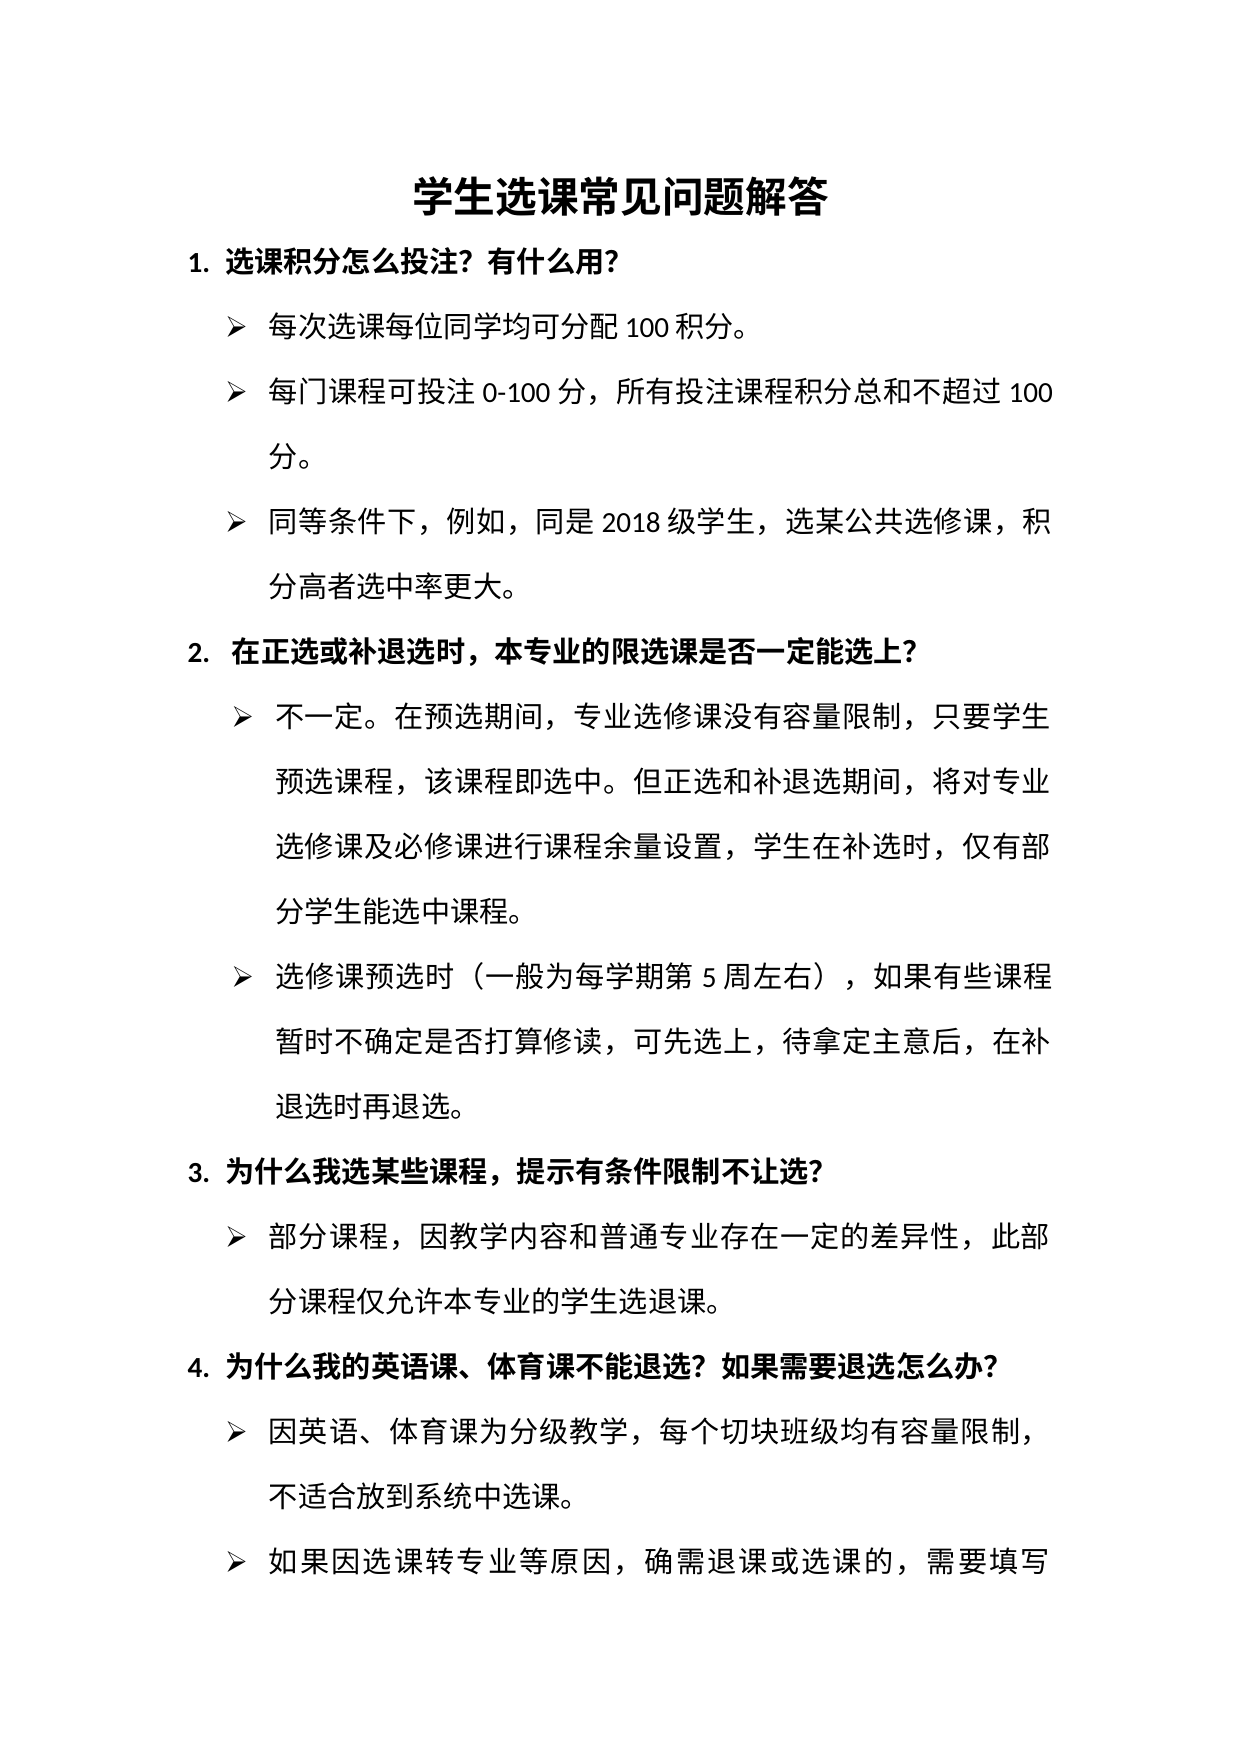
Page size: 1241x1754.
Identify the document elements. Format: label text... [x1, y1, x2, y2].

list 每门课程可投注0-100分，所有投注课程积分总和不超过100分。 [225, 357, 1053, 487]
text 学生选课常见问题解答 [187, 162, 1053, 227]
list 每次选课每位同学均可分配100积分。 [225, 292, 1053, 357]
list 因英语、体育课为分级教学，每个切块班级均有容量限制，不适合放到系统中选课。 [225, 1397, 1053, 1527]
list 为什么我选某些课程，提示有条件限制不让选？ [187, 1137, 1053, 1202]
list 同等条件下，例如，同是2018级学生，选某公共选修课，积分高者选中率更大。 [225, 487, 1053, 617]
list 部分课程，因教学内容和普通专业存在一定的差异性，此部分课程仅允许本专业的学生选退课。 [225, 1202, 1053, 1332]
list 不一定。在预选期间，专业选修课没有容量限制，只要学生预选课程，该课程即选中。但正选和补退选期间，将对专业选修课及必修课进行课程余量设置，学生在补选时，仅有部分学生能选中课程。 [231, 682, 1053, 942]
list 选修课预选时（一般为每学期第5周左右），如果有些课程暂时不确定是否打算修读，可先选上，待拿定主意后，在补退选时再退选。 [231, 942, 1053, 1137]
list 为什么我的英语课、体育课不能退选？如果需要退选怎么办？ [187, 1332, 1053, 1397]
list 在正选或补退选时，本专业的限选课是否一定能选上？ [187, 617, 1053, 682]
list 选课积分怎么投注？有什么用？ [187, 227, 1053, 292]
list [225, 1527, 1053, 1592]
